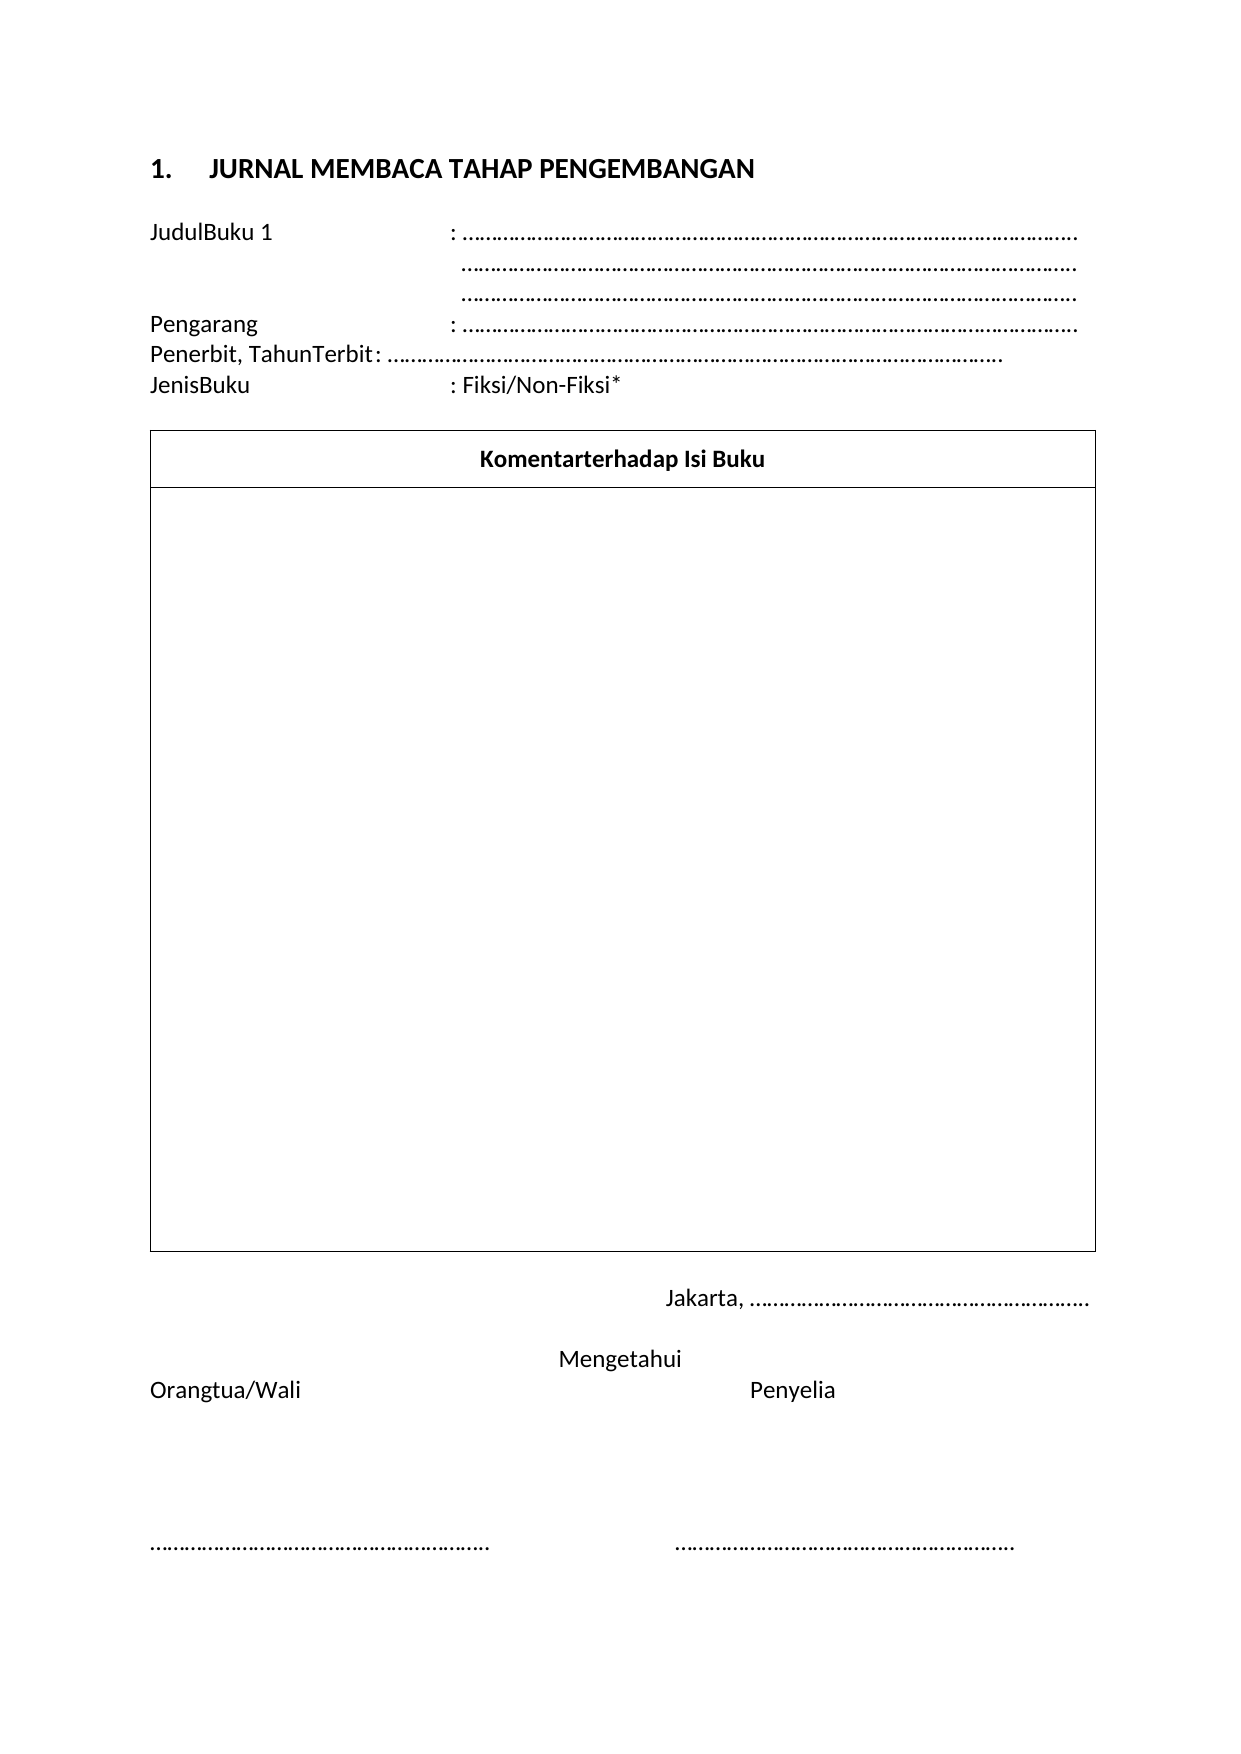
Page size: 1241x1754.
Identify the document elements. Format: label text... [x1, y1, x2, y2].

table_header Komentarterhadap Isi Buku [151, 431, 1095, 487]
text JudulBuku 1 : …………………………………………………………………………………………….. [150, 216, 1090, 247]
text …………………………………………………………………………………………….. [150, 247, 1090, 277]
text Penerbit, TahunTerbit : …………………………………………………………………………………………….. [150, 338, 1090, 369]
table_cell [151, 488, 1095, 1251]
text ………………………………………………….. ………………………………………………….. [150, 1526, 1090, 1557]
list JURNAL MEMBACA TAHAP PENGEMBANGAN [150, 150, 1090, 186]
text Jakarta, ………………………………………………….. [150, 1282, 1090, 1313]
text Pengarang : …………………………………………………………………………………………….. [150, 308, 1090, 338]
text …………………………………………………………………………………………….. [150, 277, 1090, 308]
text Mengetahui [150, 1343, 1090, 1374]
text JenisBuku : Fiksi/Non-Fiksi* [150, 369, 1090, 399]
text Orangtua/Wali Penyelia [150, 1374, 1090, 1404]
